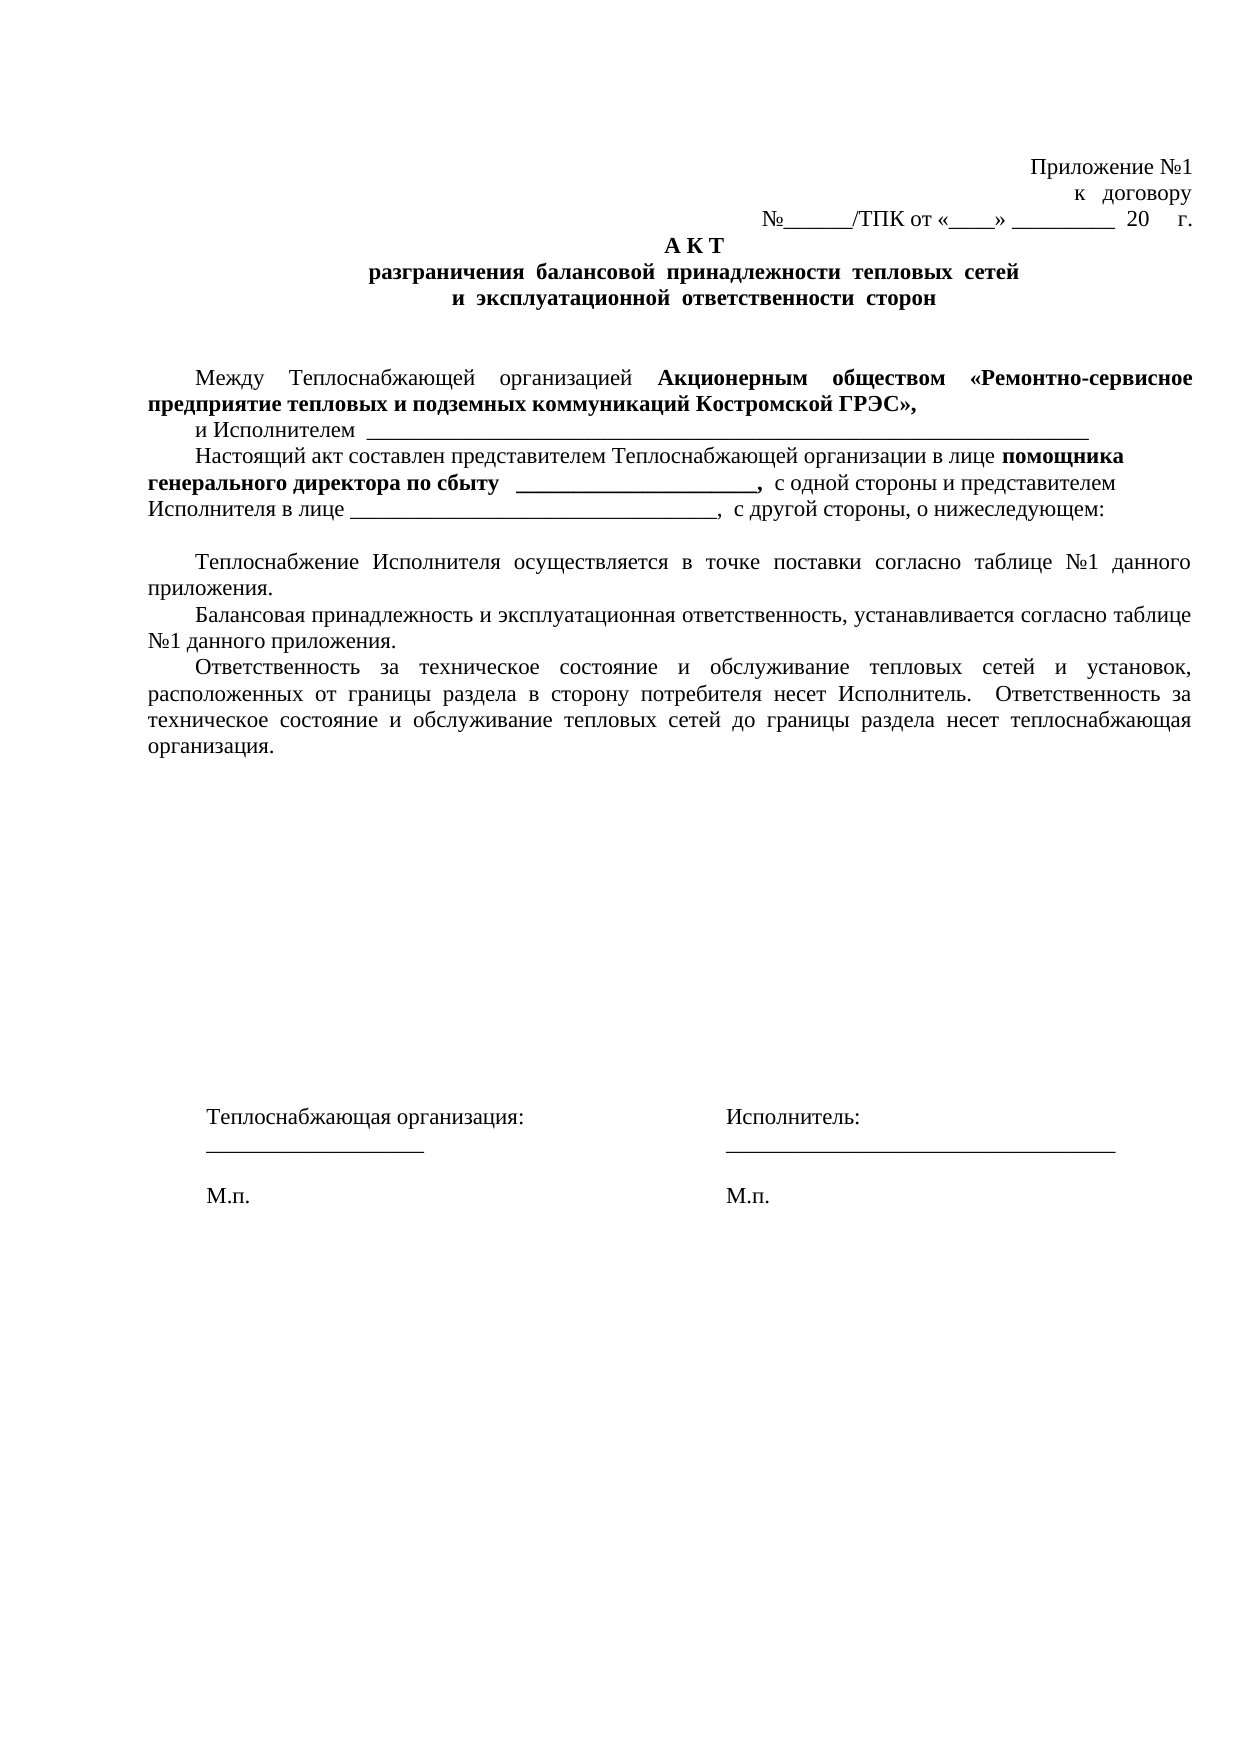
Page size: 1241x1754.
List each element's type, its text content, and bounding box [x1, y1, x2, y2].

text Теплоснабжение Исполнителя осуществляется в точке поставки согласно таблице №1 данного приложения. [148, 548, 1193, 601]
table_header Теплоснабжающая организация: [148, 1103, 667, 1129]
table_cell __________________________________ М.п. [667, 1130, 1193, 1235]
table_header Исполнитель: [667, 1103, 1193, 1129]
text и Исполнителем _______________________________________________________________ [148, 416, 1193, 443]
text Настоящий акт составлен представителем Теплоснабжающей организации в лице помощника генерального директора по сбыту _____________________, с одной стороны и представителем Исполнителя в лице ________________________________, с другой стороны, о нижеследующем: [148, 443, 1193, 522]
text Приложение №1 [148, 153, 1193, 179]
text и эксплуатационной ответственности сторон [148, 284, 1193, 311]
text Балансовая принадлежность и эксплуатационная ответственность, устанавливается согласно таблице №1 данного приложения. [148, 601, 1193, 653]
text разграничения балансовой принадлежности тепловых сетей [148, 258, 1193, 284]
text к договору №______/ТПК от «____» _________ 20 г. [148, 179, 1193, 232]
text А К Т [148, 232, 1193, 258]
text Ответственность за техническое состояние и обслуживание тепловых сетей и установок, расположенных от границы раздела в сторону потребителя несет Исполнитель. Ответственность за техническое состояние и обслуживание тепловых сетей до границы раздела несет теплоснабжающая организация. [148, 653, 1193, 759]
table_cell ___________________ М.п. [148, 1130, 667, 1235]
text Между Теплоснабжающей организацией Акционерным обществом «Ремонтно-сервисное предприятие тепловых и подземных коммуникаций Костромской ГРЭС», [148, 363, 1193, 416]
